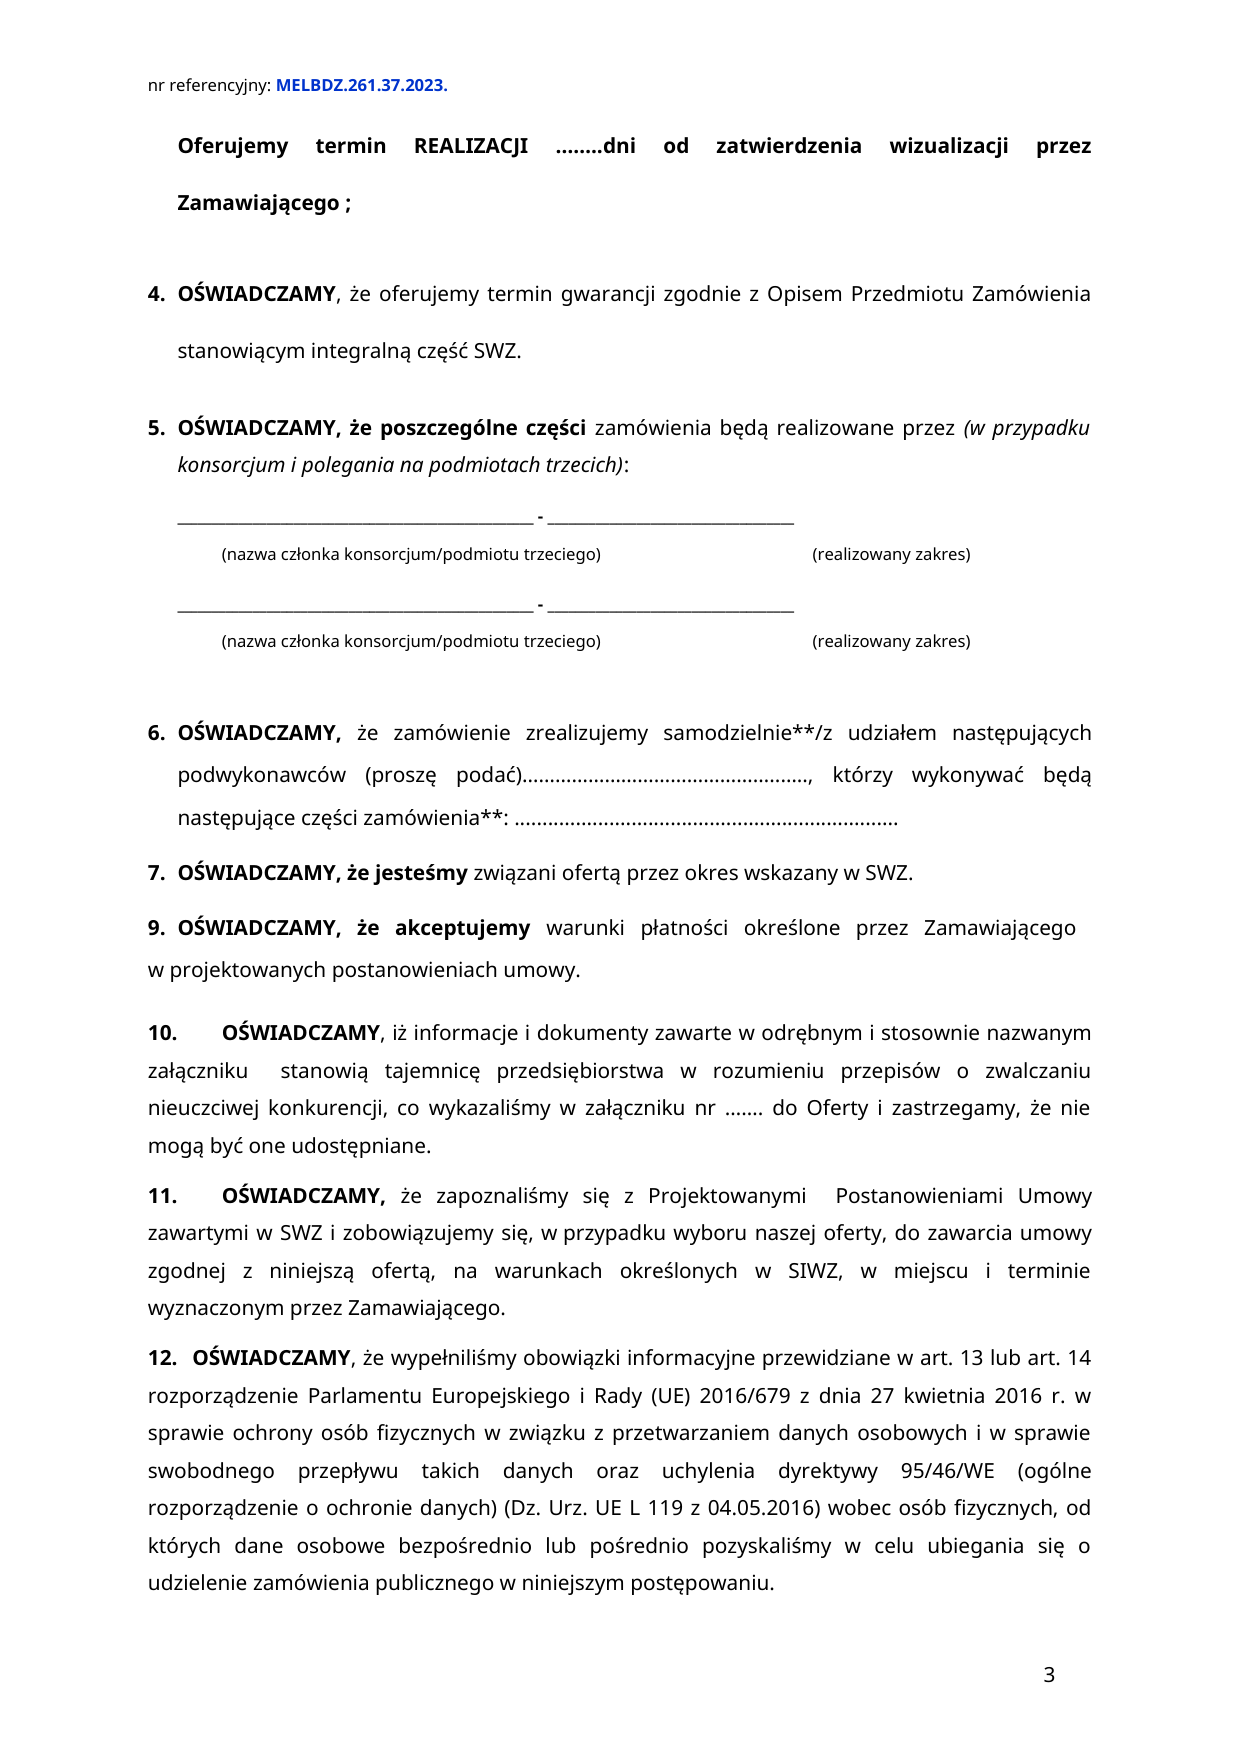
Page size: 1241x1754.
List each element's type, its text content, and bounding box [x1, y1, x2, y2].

list OŚWIADCZAMY, że jesteśmy związani ofertą przez okres wskazany w SWZ. [148, 858, 1092, 886]
text ____________________________________________________ - ____________________________________ [177, 493, 1092, 530]
text ____________________________________________________ - ____________________________________ [177, 580, 1092, 618]
text 12. OŚWIADCZAMY, że wypełniliśmy obowiązki informacyjne przewidziane w art. 13 lub art. 14 rozporządzenie Parlamentu Europejskiego i Rady (UE) 2016/679 z dnia 27 kwietnia 2016 r. w sprawie ochrony osób fizycznych w związku z przetwarzaniem danych osobowych i w sprawie swobodnego przepływu takich danych oraz uchylenia dyrektywy 95/46/WE (ogólne rozporządzenie o ochronie danych) (Dz. Urz. UE L 119 z 04.05.2016) wobec osób fizycznych, od których dane osobowe bezpośrednio lub pośrednio pozyskaliśmy w celu ubiegania się o udzielenie zamówienia publicznego w niniejszym postępowaniu. [148, 1336, 1092, 1598]
text 9. OŚWIADCZAMY, że akceptujemy warunki płatności określone przez Zamawiającego w projektowanych postanowieniach umowy. [148, 913, 1092, 984]
list OŚWIADCZAMY, że zamówienie zrealizujemy samodzielnie**/z udziałem następujących podwykonawców (proszę podać)………………………………………..….., którzy wykonywać będą następujące części zamówienia**: ..................................................................... [148, 718, 1092, 831]
list OŚWIADCZAMY, że oferujemy termin gwarancji zgodnie z Opisem Przedmiotu Zamówienia stanowiącym integralną część SWZ. [148, 279, 1092, 364]
text Oferujemy termin REALIZACJI ……..dni od zatwierdzenia wizualizacji przez Zamawiającego ; [177, 131, 1092, 216]
text 10. OŚWIADCZAMY, iż informacje i dokumenty zawarte w odrębnym i stosownie nazwanym załączniku stanowią tajemnicę przedsiębiorstwa w rozumieniu przepisów o zwalczaniu nieuczciwej konkurencji, co wykazaliśmy w załączniku nr ……. do Oferty i zastrzegamy, że nie mogą być one udostępniane. [148, 1011, 1092, 1161]
list OŚWIADCZAMY, że poszczególne części zamówienia będą realizowane przez (w przypadku konsorcjum i polegania na podmiotach trzecich): [148, 405, 1092, 480]
text (nazwa członka konsorcjum/podmiotu trzeciego) (realizowany zakres) [177, 618, 1092, 655]
text (nazwa członka konsorcjum/podmiotu trzeciego) (realizowany zakres) [177, 530, 1092, 568]
text 11. OŚWIADCZAMY, że zapoznaliśmy się z Projektowanymi Postanowieniami Umowy zawartymi w SWZ i zobowiązujemy się, w przypadku wyboru naszej oferty, do zawarcia umowy zgodnej z niniejszą ofertą, na warunkach określonych w SIWZ, w miejscu i terminie wyznaczonym przez Zamawiającego. [148, 1173, 1092, 1323]
